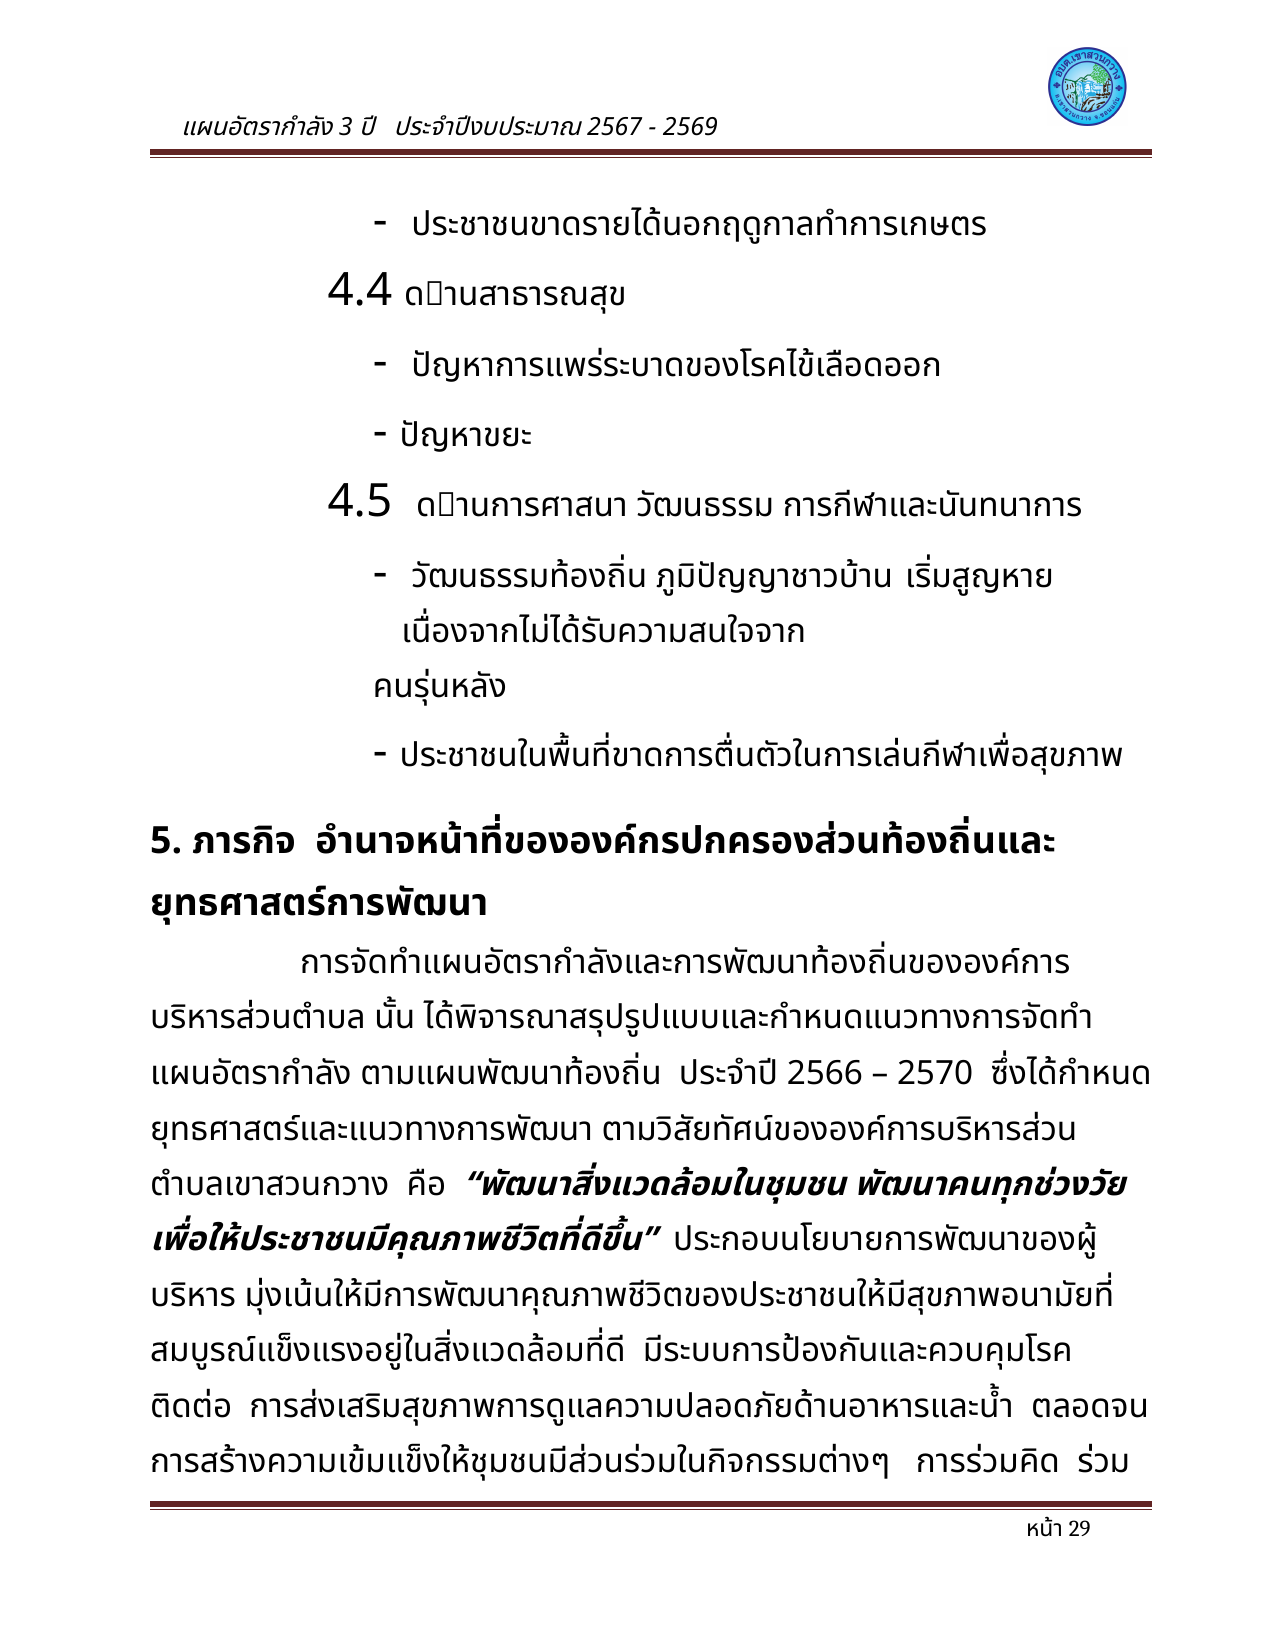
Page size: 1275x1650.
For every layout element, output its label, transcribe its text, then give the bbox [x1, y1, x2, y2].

picture [1046, 47, 1129, 126]
text 5. ภารกิจ อำนาจหน้าที่ขององค์กรปกครองส่วนท้องถิ่นและยุทธศาสตร์การพัฒนา [150, 813, 1152, 932]
text - วัฒนธรรมท้องถิ่น ภูมิปัญญาชาวบ้าน เริ่มสูญหาย เนื่องจากไม่ได้รับความสนใจจาก [373, 538, 1152, 657]
text - ปัญหาการแพร่ระบาดของโรคไข้เลือดออก [225, 327, 1152, 391]
text คนรุ่นหลัง [373, 662, 1152, 713]
text - ประชาชนในพื้นที่ขาดการตื่นตัวในการเล่นกีฬาเพื่อสุขภาพ [373, 718, 1152, 782]
text - ปัญหาขยะ [225, 397, 1152, 461]
text 4.5 ดานการศาสนา วัฒนธรรม การกีฬาและนันทนาการ [150, 468, 1152, 532]
text 4.4 ดานสาธารณสุข [150, 257, 1152, 321]
text - ประชาชนขาดรายได้นอกฤดูกาลทำการเกษตร [225, 187, 1152, 251]
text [150, 938, 1152, 1487]
